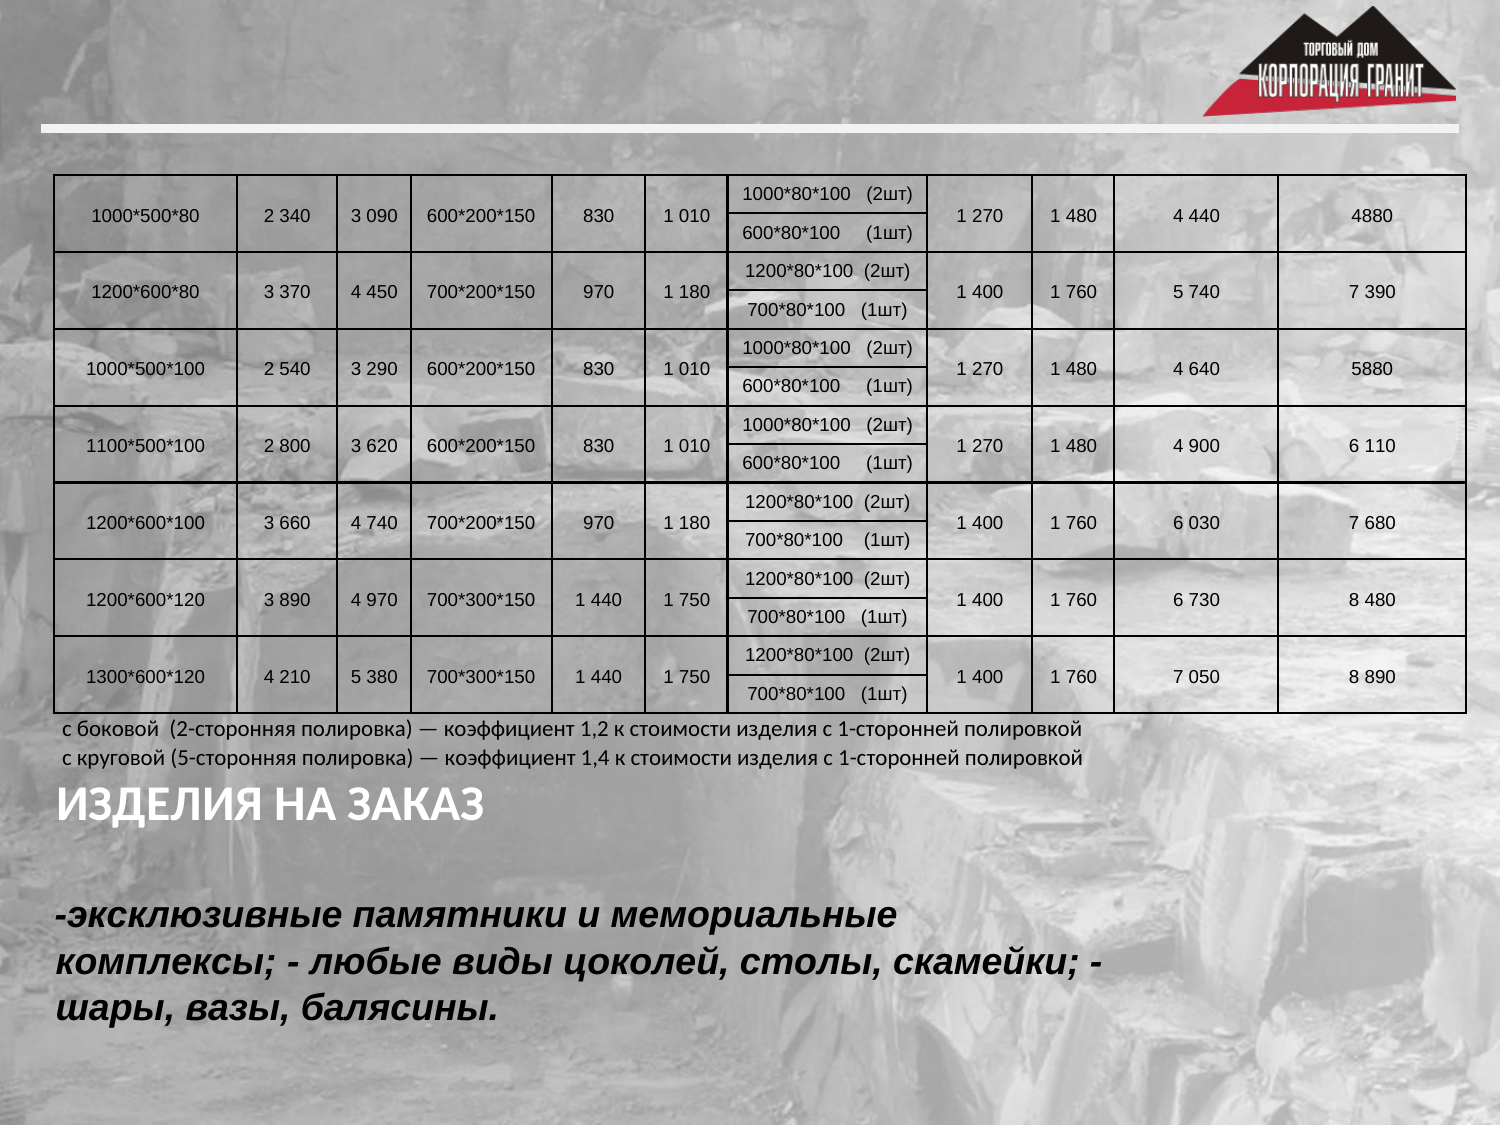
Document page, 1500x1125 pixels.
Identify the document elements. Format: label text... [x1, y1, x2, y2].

table_cell 5880 [1279, 330, 1465, 404]
subtitle ИЗДЕЛИЯ НА ЗАКАЗ [56, 772, 1432, 833]
table_cell 3 890 [238, 560, 336, 635]
table_cell 600*80*100 (1шт) [729, 445, 926, 481]
table_cell 1000*80*100 (2шт) [729, 176, 926, 212]
table_cell 1200*600*100 [55, 484, 236, 558]
table_cell 4880 [1279, 176, 1465, 251]
table_cell 1 180 [646, 484, 726, 558]
table_cell 1 270 [928, 407, 1031, 481]
table_cell 1 010 [646, 176, 726, 251]
table_cell 600*200*150 [412, 330, 551, 404]
table_cell 4 740 [338, 484, 410, 558]
table_cell 1 400 [928, 637, 1031, 712]
table_cell 1 750 [646, 560, 726, 635]
table_cell 830 [553, 407, 644, 481]
table_cell 830 [553, 330, 644, 404]
table_cell 1000*80*100 (2шт) [729, 407, 926, 443]
table_cell 1 480 [1033, 176, 1113, 251]
table_cell 1 270 [928, 330, 1031, 404]
table_cell 1 270 [928, 176, 1031, 251]
table_cell 5 740 [1115, 253, 1277, 328]
table_cell 700*200*150 [412, 484, 551, 558]
table_cell 700*80*100 (1шт) [729, 676, 926, 712]
table_cell 1200*80*100 (2шт) [729, 560, 926, 597]
table_cell 7 680 [1279, 484, 1465, 558]
table_cell 8 480 [1279, 560, 1465, 635]
table_cell 1200*80*100 (2шт) [729, 253, 926, 289]
table_cell 700*80*100 (1шт) [729, 291, 926, 328]
text -эксклюзивные памятники и мемориальные комплексы; - любые виды цоколей, столы, скамейки; - шары, вазы, балясины. [54, 892, 1127, 1028]
table_cell 3 090 [338, 176, 410, 251]
table_cell 3 660 [238, 484, 336, 558]
table_cell 1 400 [928, 253, 1031, 328]
table_cell 7 050 [1115, 637, 1277, 712]
table_cell 1 440 [553, 637, 644, 712]
table_cell 1200*600*80 [55, 253, 236, 328]
table_cell 6 030 [1115, 484, 1277, 558]
table_cell 1 760 [1033, 253, 1113, 328]
table_cell 6 110 [1279, 407, 1465, 481]
table_cell 600*80*100 (1шт) [729, 368, 926, 404]
picture [0, 0, 1500, 1125]
table_cell 970 [553, 253, 644, 328]
table_cell 1 010 [646, 407, 726, 481]
table_cell 1 760 [1033, 484, 1113, 558]
table_cell 1000*500*100 [55, 330, 236, 404]
table_cell 3 290 [338, 330, 410, 404]
table_cell 4 440 [1115, 176, 1277, 251]
table_cell 1100*500*100 [55, 407, 236, 481]
table_cell 2 540 [238, 330, 336, 404]
table_cell 700*80*100 (1шт) [729, 599, 926, 635]
table_cell 830 [553, 176, 644, 251]
table_cell 1200*600*120 [55, 560, 236, 635]
table_cell 1 400 [928, 484, 1031, 558]
table_cell 1000*80*100 (2шт) [729, 330, 926, 366]
table_cell 8 890 [1279, 637, 1465, 712]
table_cell 1 480 [1033, 330, 1113, 404]
table_cell 700*200*150 [412, 253, 551, 328]
table_cell 1 750 [646, 637, 726, 712]
table_cell 2 340 [238, 176, 336, 251]
table_cell 1 400 [928, 560, 1031, 635]
table_cell 4 450 [338, 253, 410, 328]
table_cell 3 620 [338, 407, 410, 481]
table_cell 1200*80*100 (2шт) [729, 484, 926, 520]
table_cell 4 970 [338, 560, 410, 635]
table_cell 1 010 [646, 330, 726, 404]
table_cell 4 210 [238, 637, 336, 712]
table_cell 5 380 [338, 637, 410, 712]
table_cell 1 760 [1033, 560, 1113, 635]
table_cell 600*80*100 (1шт) [729, 214, 926, 251]
table_cell 700*300*150 [412, 560, 551, 635]
table_cell 970 [553, 484, 644, 558]
table_cell 1000*500*80 [55, 176, 236, 251]
table_cell 1300*600*120 [55, 637, 236, 712]
table_cell 4 640 [1115, 330, 1277, 404]
table_cell 600*200*150 [412, 176, 551, 251]
table_cell 700*300*150 [412, 637, 551, 712]
table_cell 2 800 [238, 407, 336, 481]
table_cell 6 730 [1115, 560, 1277, 635]
table_cell 1 480 [1033, 407, 1113, 481]
table_cell 1 440 [553, 560, 644, 635]
table_cell 700*80*100 (1шт) [729, 522, 926, 558]
table_cell 1 760 [1033, 637, 1113, 712]
table_cell 3 370 [238, 253, 336, 328]
table_cell 600*200*150 [412, 407, 551, 481]
text с боковой (2-сторонняя полировка) — коэффициент 1,2 к стоимости изделия с 1-сторонней полировкой с круговой (5-сторонняя полировка) — коэффициент 1,4 к стоимости изделия с 1-сторонней полировкой [62, 714, 1095, 771]
table_cell 1200*80*100 (2шт) [729, 637, 926, 673]
table_cell 7 390 [1279, 253, 1465, 328]
table_cell 1 180 [646, 253, 726, 328]
table_cell 4 900 [1115, 407, 1277, 481]
